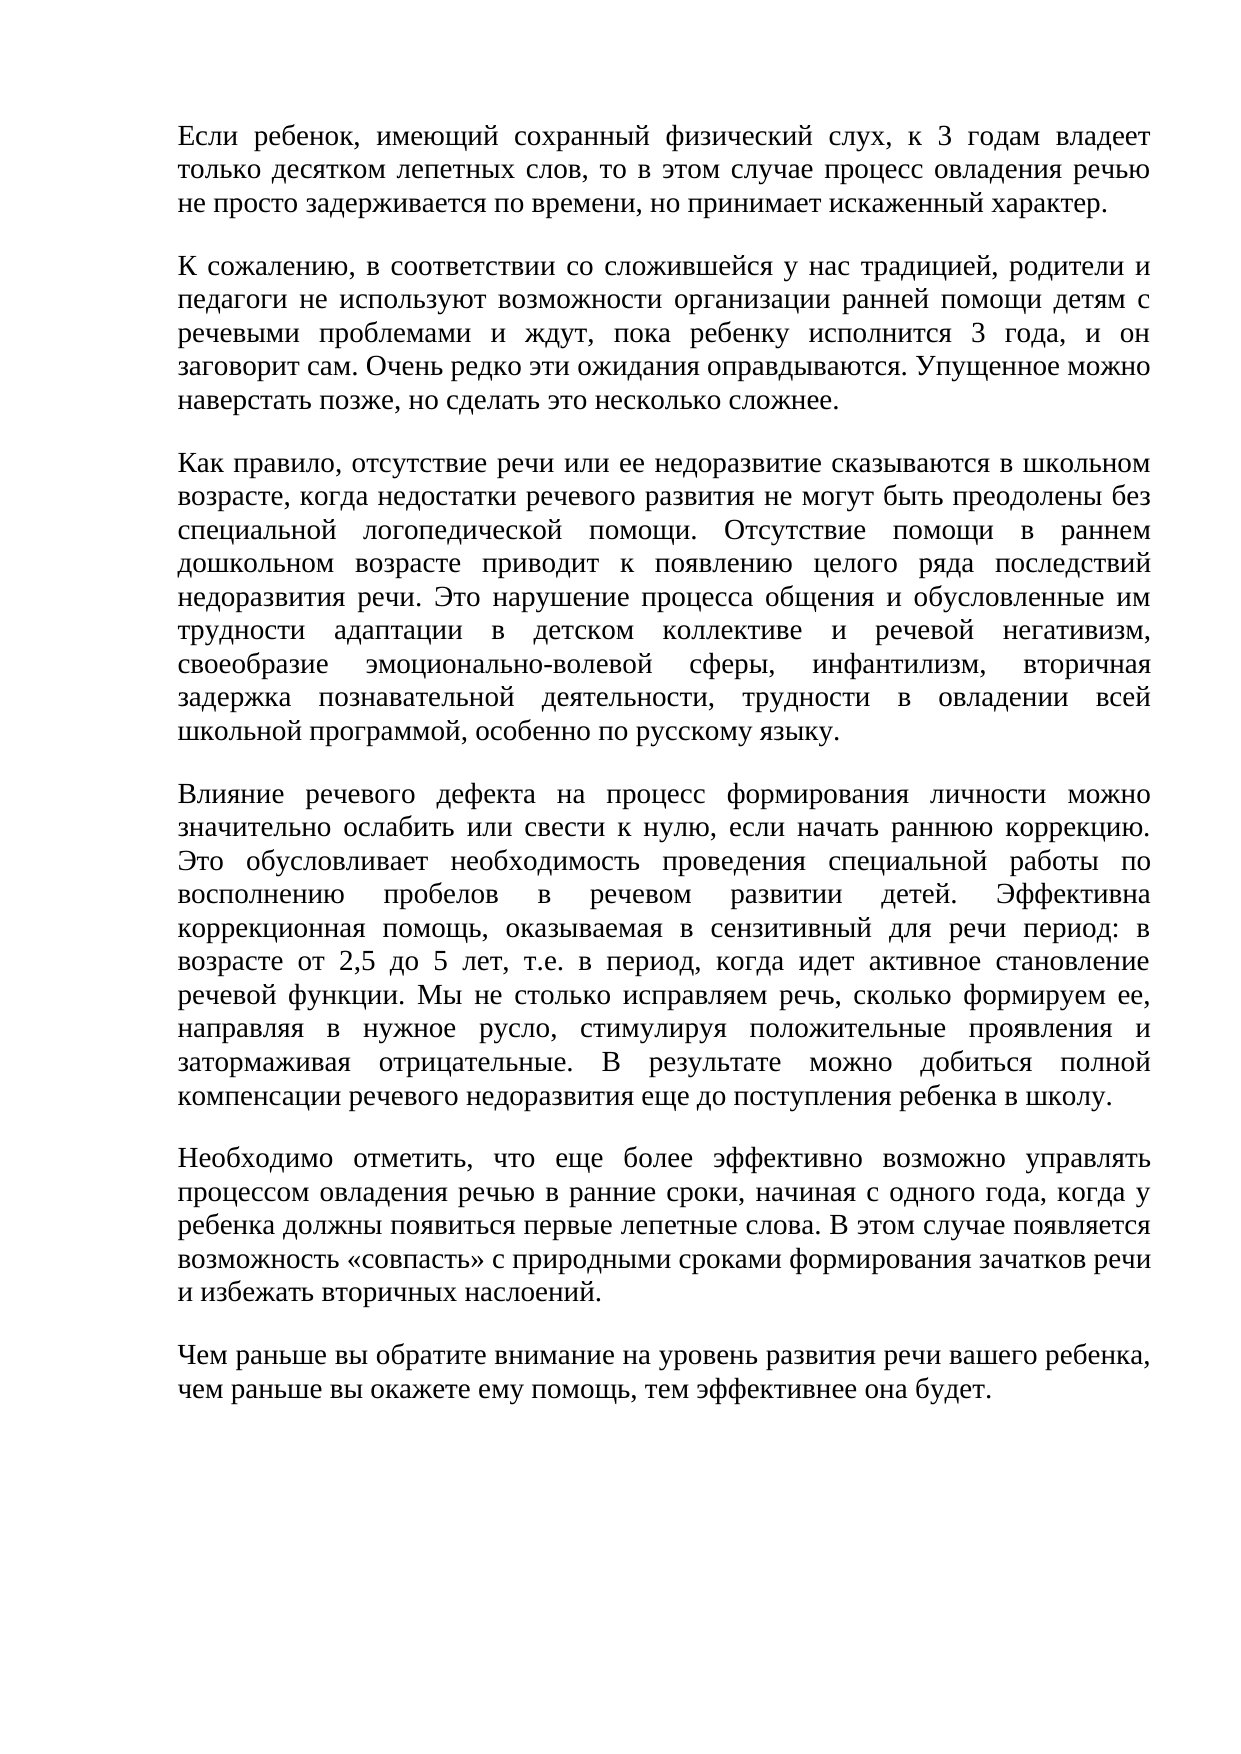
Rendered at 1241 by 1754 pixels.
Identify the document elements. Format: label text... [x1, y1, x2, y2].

text Чем раньше вы обратите внимание на уровень развития речи вашего ребенка, чем раньше вы окажете ему помощь, тем эффективнее она будет. [177, 1337, 1152, 1404]
text Влияние речевого дефекта на процесс формирования личности можно значительно ослабить или свести к нулю, если начать раннюю коррекцию. Это обусловливает необходимость проведения специальной работы по восполнению пробелов в речевом развитии детей. Эффективна коррекционная помощь, оказываемая в сензитивный для речи период: в возрасте от 2,5 до 5 лет, т.е. в период, когда идет активное становление речевой функции. Мы не столько исправляем речь, сколько формируем ее, направляя в нужное русло, стимулируя положительные проявления и затормаживая отрицательные. В результате можно добиться полной компенсации речевого недоразвития еще до поступления ребенка в школу. [177, 776, 1152, 1111]
text Как правило, отсутствие речи или ее недоразвитие сказываются в школьном возрасте, когда недостатки речевого развития не могут быть преодолены без специальной логопедической помощи. Отсутствие помощи в раннем дошкольном возрасте приводит к появлению целого ряда последствий недоразвития речи. Это нарушение процесса общения и обусловленные им трудности адаптации в детском коллективе и речевой негативизм, своеобразие эмоционально-волевой сферы, инфантилизм, вторичная задержка познавательной деятельности, трудности в овладении всей школьной программой, особенно по русскому языку. [177, 445, 1152, 747]
text К сожалению, в соответствии со сложившейся у нас традицией, родители и педагоги не используют возможности организации ранней помощи детям с речевыми проблемами и ждут, пока ребенку исполнится 3 года, и он заговорит сам. Очень редко эти ожидания оправдываются. Упущенное можно наверстать позже, но сделать это несколько сложнее. [177, 248, 1152, 416]
text Если ребенок, имеющий сохранный физический слух, к 3 годам владеет только десятком лепетных слов, то в этом случае процесс овладения речью не просто задерживается по времени, но принимает искаженный характер. [177, 118, 1152, 219]
text Необходимо отметить, что еще более эффективно возможно управлять процессом овладения речью в ранние сроки, начиная с одного года, когда у ребенка должны появиться первые лепетные слова. В этом случае появляется возможность «совпасть» с природными сроками формирования зачатков речи и избежать вторичных наслоений. [177, 1140, 1152, 1308]
